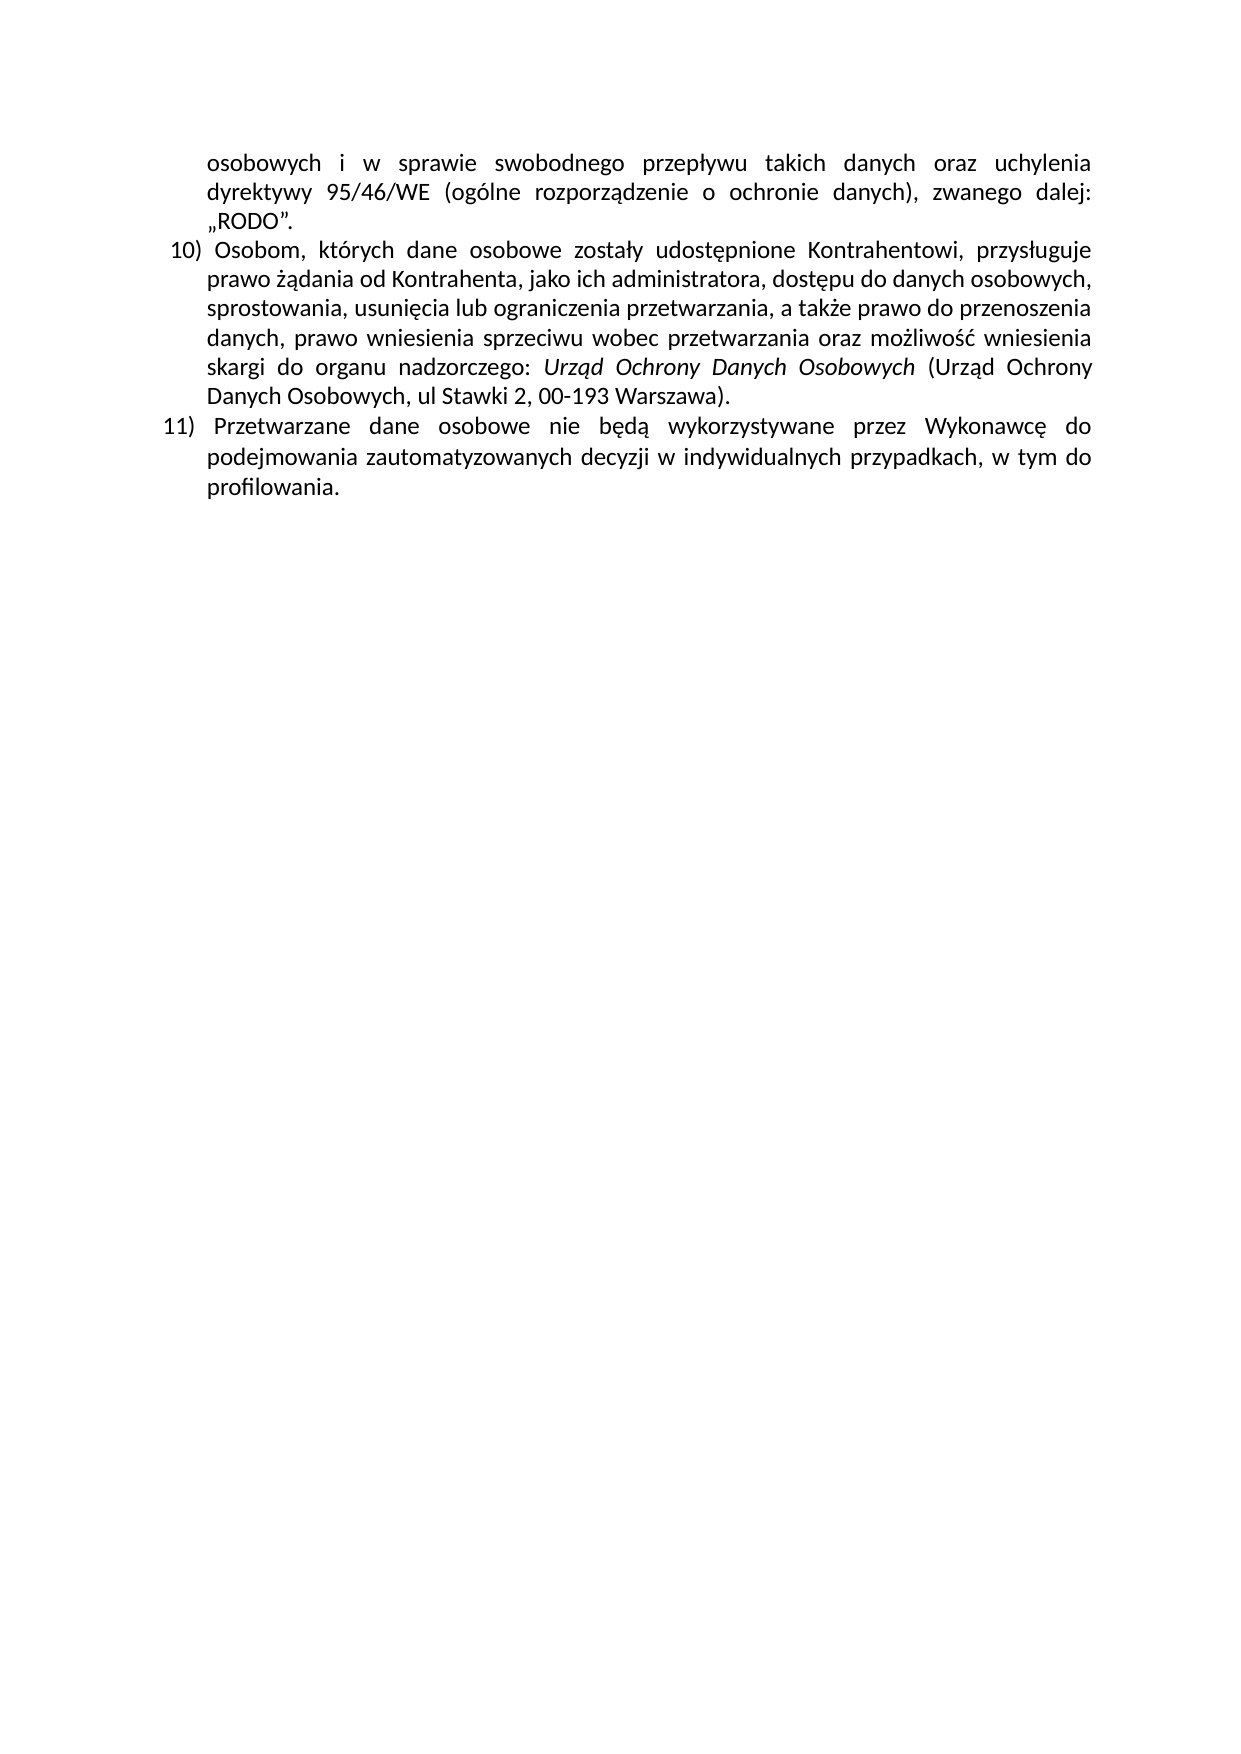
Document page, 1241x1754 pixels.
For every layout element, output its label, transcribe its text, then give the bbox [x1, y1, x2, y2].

text 10) Osobom, których dane osobowe zostały udostępnione Kontrahentowi, przysługuje prawo żądania od Kontrahenta, jako ich administratora, dostępu do danych osobowych, sprostowania, usunięcia lub ograniczenia przetwarzania, a także prawo do przenoszenia danych, prawo wniesienia sprzeciwu wobec przetwarzania oraz możliwość wniesienia skargi do organu nadzorczego: Urząd Ochrony Danych Osobowych (Urząd Ochrony Danych Osobowych, ul Stawki 2, 00-193 Warszawa). [169, 235, 1093, 410]
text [169, 148, 1093, 235]
text 11) Przetwarzane dane osobowe nie będą wykorzystywane przez Wykonawcę do podejmowania zautomatyzowanych decyzji w indywidualnych przypadkach, w tym do profilowania. [162, 410, 1093, 502]
